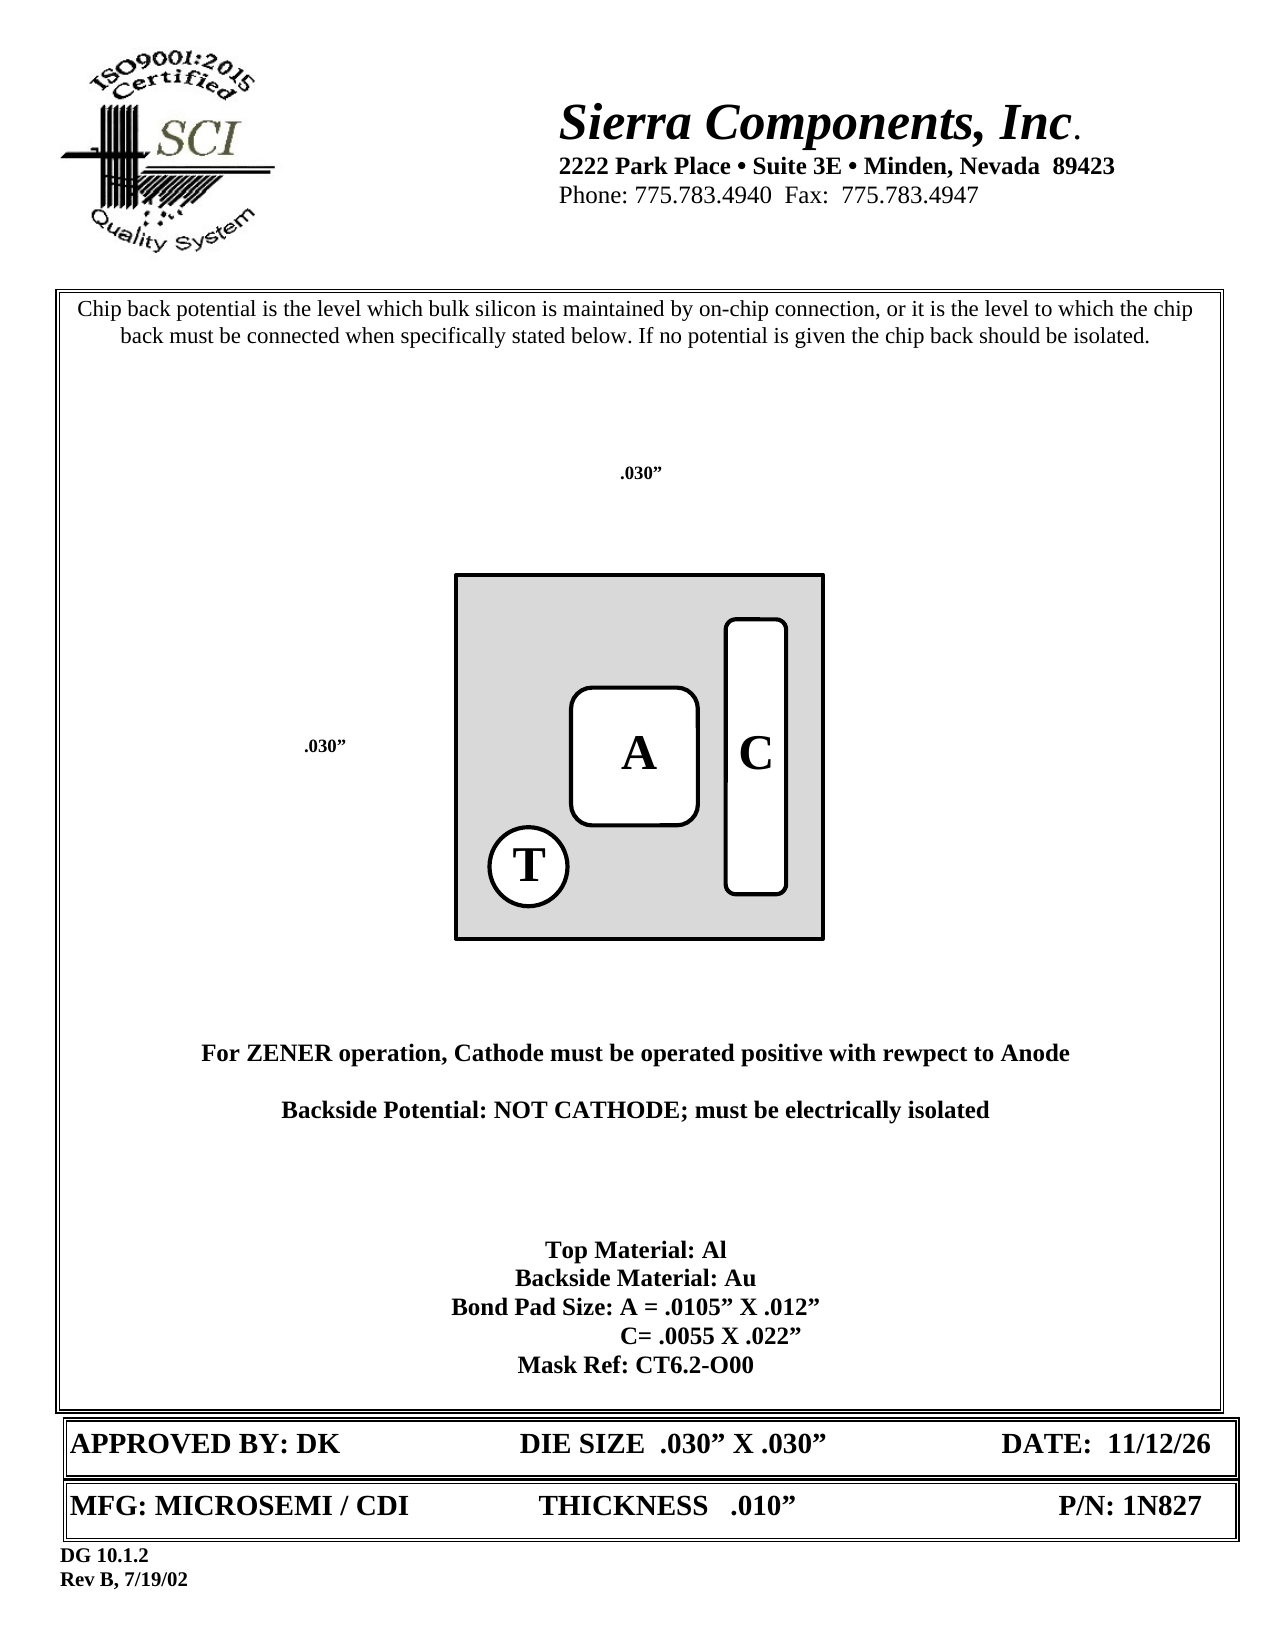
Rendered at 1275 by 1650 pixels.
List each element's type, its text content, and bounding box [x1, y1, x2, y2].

subtitle Rev B, 7/19/02 [60, 1567, 1211, 1591]
text C= .0055 X .022” [60, 1314, 1220, 1343]
picture [60, 47, 287, 265]
text Mask Ref: CT6.2-O00 [60, 1343, 1220, 1378]
text Chip back potential is the level which bulk silicon is maintained by on-chip connection, or it is the level to which the chip back must be connected when specifically stated below. If no potential is given the chip back should be isolated. [60, 293, 1220, 348]
text For ZENER operation, Cathode must be operated positive with rewpect to Anode [60, 1031, 1220, 1067]
text MFG: MICROSEMI / CDI THICKNESS .010” P/N: 1N827 [67, 1486, 1217, 1524]
text Bond Pad Size: A = .0105” X .012” [60, 1285, 1220, 1314]
text DG 10.1.2 [60, 1414, 1211, 1567]
text APPROVED BY: DK DIE SIZE .030” X .030” DATE: 10/21/21 [67, 1424, 1217, 1461]
text Top Material: Al [60, 1228, 1220, 1257]
text Backside Material: Au [60, 1257, 1220, 1285]
text Backside Potential: NOT CATHODE; must be electrically isolated [60, 1089, 1220, 1124]
